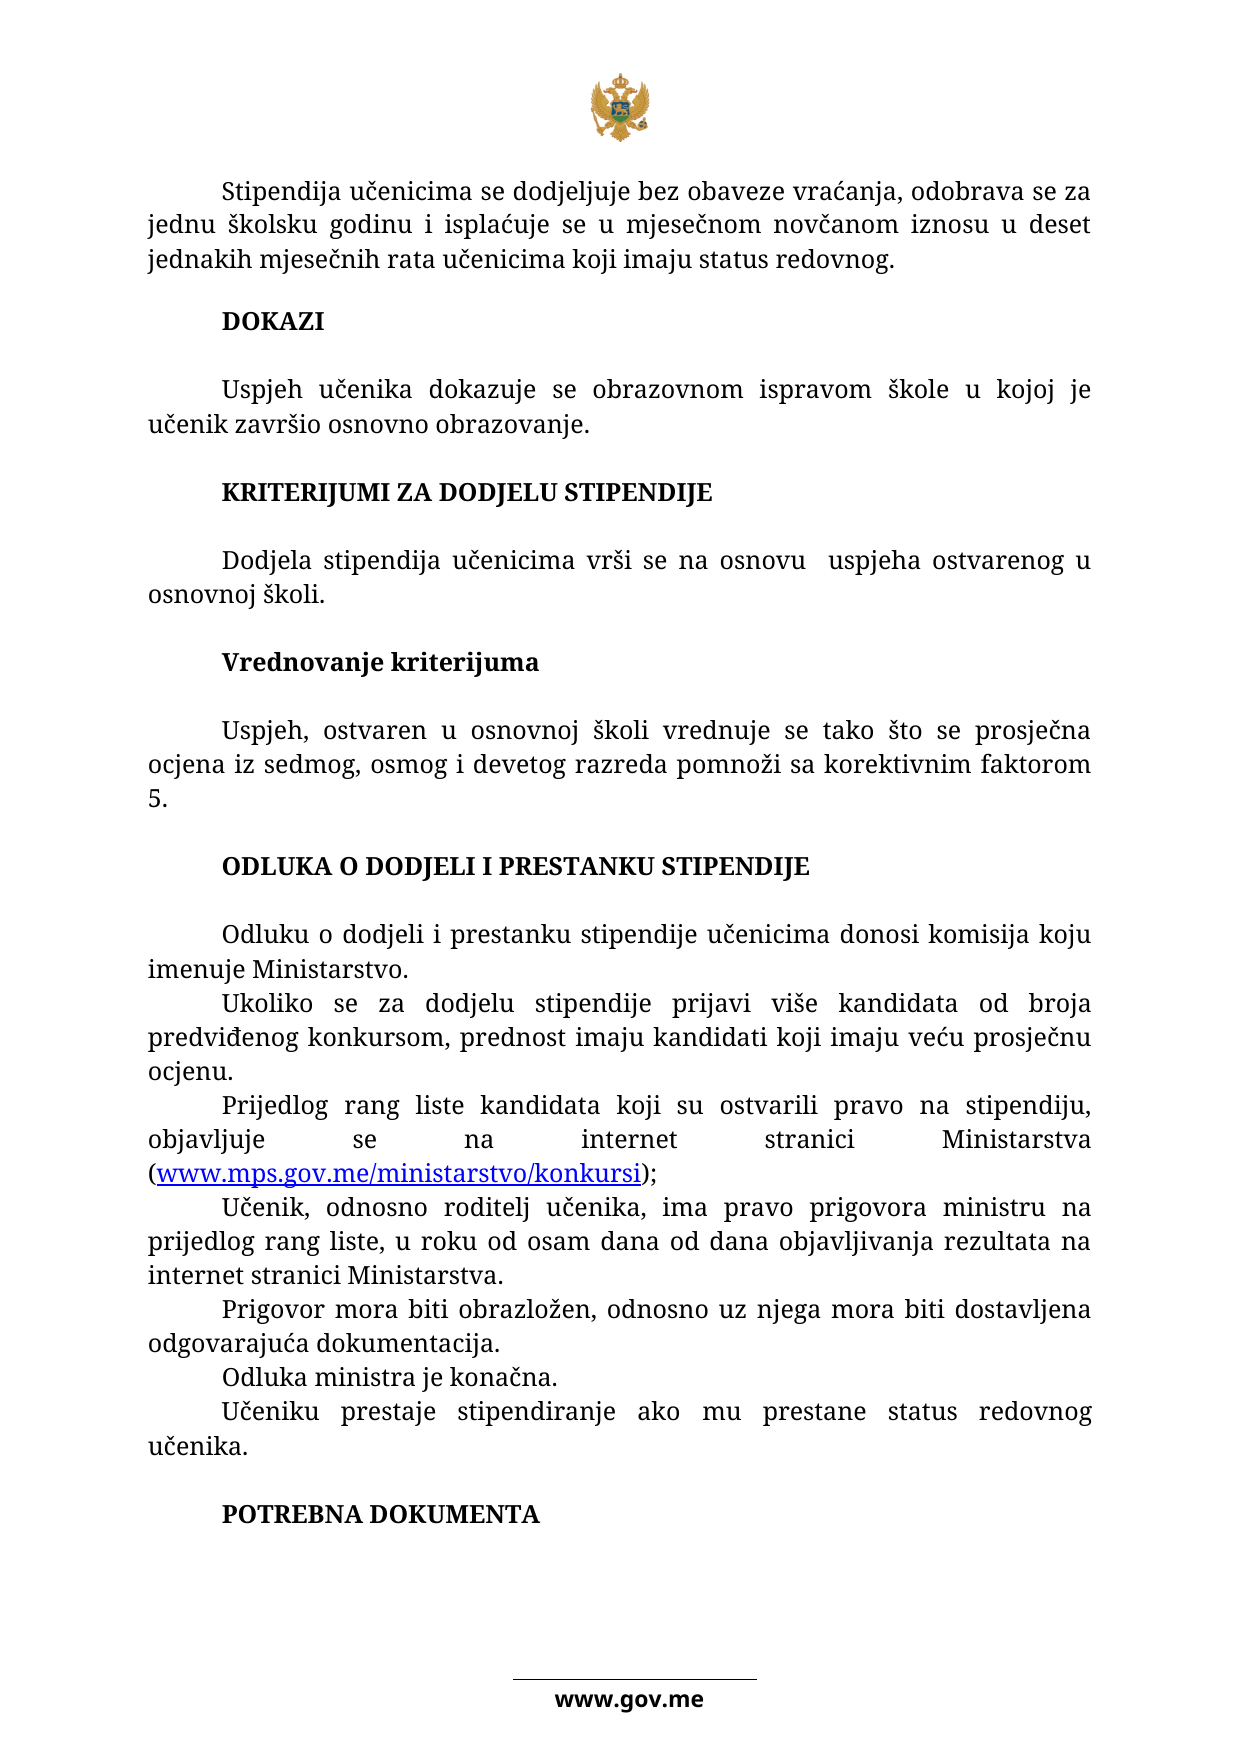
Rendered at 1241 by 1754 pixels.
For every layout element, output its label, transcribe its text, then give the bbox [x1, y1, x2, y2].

text ODLUKA O DODJELI I PRESTANKU STIPENDIJE [148, 849, 1092, 883]
text Ukoliko se za dodjelu stipendije prijavi više kandidata od broja predviđenog konkursom, prednost imaju kandidati koji imaju veću prosječnu ocjenu. [148, 985, 1092, 1087]
text Učeniku prestaje stipendiranje ako mu prestane status redovnog učenika. [148, 1394, 1092, 1462]
text Dodjela stipendija učenicima vrši se na osnovu uspjeha ostvarenog u osnovnoj školi. [148, 542, 1092, 611]
text Prigovor mora biti obrazložen, odnosno uz njega mora biti dostavljena odgovarajuća dokumentacija. [148, 1292, 1092, 1360]
text Prijedlog rang liste kandidata koji su ostvarili pravo na stipendiju, objavljuje se na internet stranici Ministarstva (www.mps.gov.me/ministarstvo/konkursi); [148, 1087, 1092, 1190]
text KRITERIJUMI ZA DODJELU STIPENDIJE [148, 474, 1092, 508]
text Vrednovanje kriterijuma [148, 645, 1092, 679]
picture [590, 73, 650, 142]
text POTREBNA DOKUMENTA [148, 1496, 1092, 1530]
text Uspjeh učenika dokazuje se obrazovnom ispravom škole u kojoj je učenik završio osnovno obrazovanje. [148, 372, 1092, 440]
text Uspjeh, ostvaren u osnovnoj školi vrednuje se tako što se prosječna ocjena iz sedmog, osmog i devetog razreda pomnoži sa korektivnim faktorom 5. [148, 713, 1092, 815]
text Učenik, odnosno roditelj učenika, ima pravo prigovora ministru na prijedlog rang liste, u roku od osam dana od dana objavljivanja rezultata na internet stranici Ministarstva. [148, 1190, 1092, 1292]
text Odluka ministra je konačna. [148, 1360, 1092, 1394]
text DOKAZI [148, 304, 1092, 338]
text Stipendija učenicima se dodjeljuje bez obaveze vraćanja, odobrava se za jednu školsku godinu i isplaćuje se u mjesečnom novčanom iznosu u deset jednakih mjesečnih rata učenicima koji imaju status redovnog. [148, 173, 1092, 275]
text Odluku o dodjeli i prestanku stipendije učenicima donosi komisija koju imenuje Ministarstvo. [148, 917, 1092, 985]
